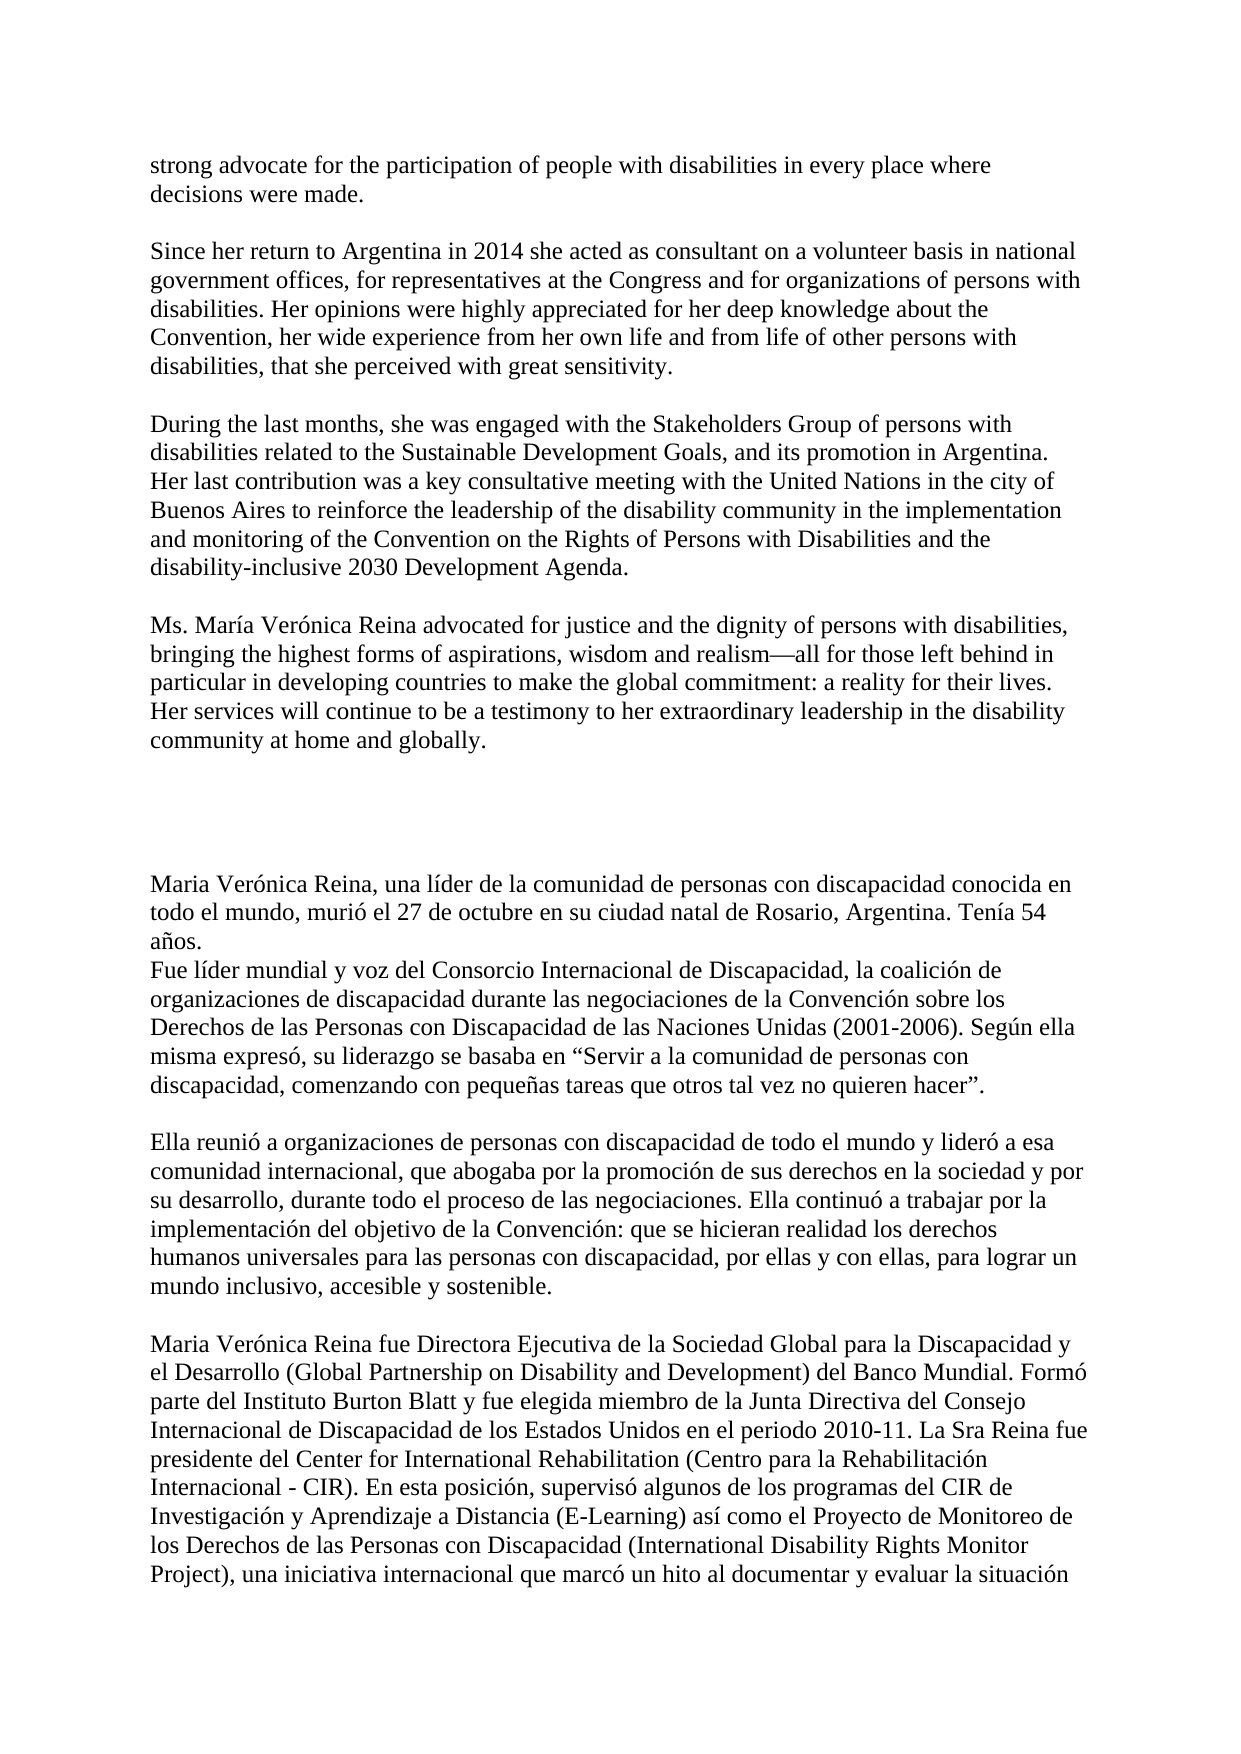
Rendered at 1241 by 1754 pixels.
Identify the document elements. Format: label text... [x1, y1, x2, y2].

text Ms. María Verónica Reina advocated for justice and the dignity of persons with disabilities, bringing the highest forms of aspirations, wisdom and realism—all for those left behind in particular in developing countries to make the global commitment: a reality for their lives. [150, 610, 1090, 696]
text Fue líder mundial y voz del Consorcio Internacional de Discapacidad, la coalición de organizaciones de discapacidad durante las negociaciones de la Convención sobre los Derechos de las Personas con Discapacidad de las Naciones Unidas (2001-2006). Según ella misma expresó, su liderazgo se basaba en “Servir a la comunidad de personas con discapacidad, comenzando con pequeñas tareas que otros tal vez no quieren hacer”. [150, 955, 1090, 1099]
text Since her return to Argentina in 2014 she acted as consultant on a volunteer basis in national government offices, for representatives at the Congress and for organizations of persons with disabilities. Her opinions were highly appreciated for her deep knowledge about the Convention, her wide experience from her own life and from life of other persons with disabilities, that she perceived with great sensitivity. [150, 236, 1090, 380]
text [150, 150, 1090, 207]
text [150, 1329, 1090, 1587]
text Ella reunió a organizaciones de personas con discapacidad de todo el mundo y lideró a esa comunidad internacional, que abogaba por la promoción de sus derechos en la sociedad y por su desarrollo, durante todo el proceso de las negociaciones. Ella continuó a trabajar por la implementación del objetivo de la Convención: que se hicieran realidad los derechos humanos universales para las personas con discapacidad, por ellas y con ellas, para lograr un mundo inclusivo, accesible y sostenible. [150, 1127, 1090, 1300]
text During the last months, she was engaged with the Stakeholders Group of persons with disabilities related to the Sustainable Development Goals, and its promotion in Argentina. Her last contribution was a key consultative meeting with the United Nations in the city of Buenos Aires to reinforce the leadership of the disability community in the implementation and monitoring of the Convention on the Rights of Persons with Disabilities and the disability-inclusive 2030 Development Agenda. [150, 409, 1090, 581]
text Her services will continue to be a testimony to her extraordinary leadership in the disability community at home and globally. [150, 696, 1090, 754]
text Maria Verónica Reina, una líder de la comunidad de personas con discapacidad conocida en todo el mundo, murió el 27 de octubre en su ciudad natal de Rosario, Argentina. Tenía 54 años. [150, 869, 1090, 955]
